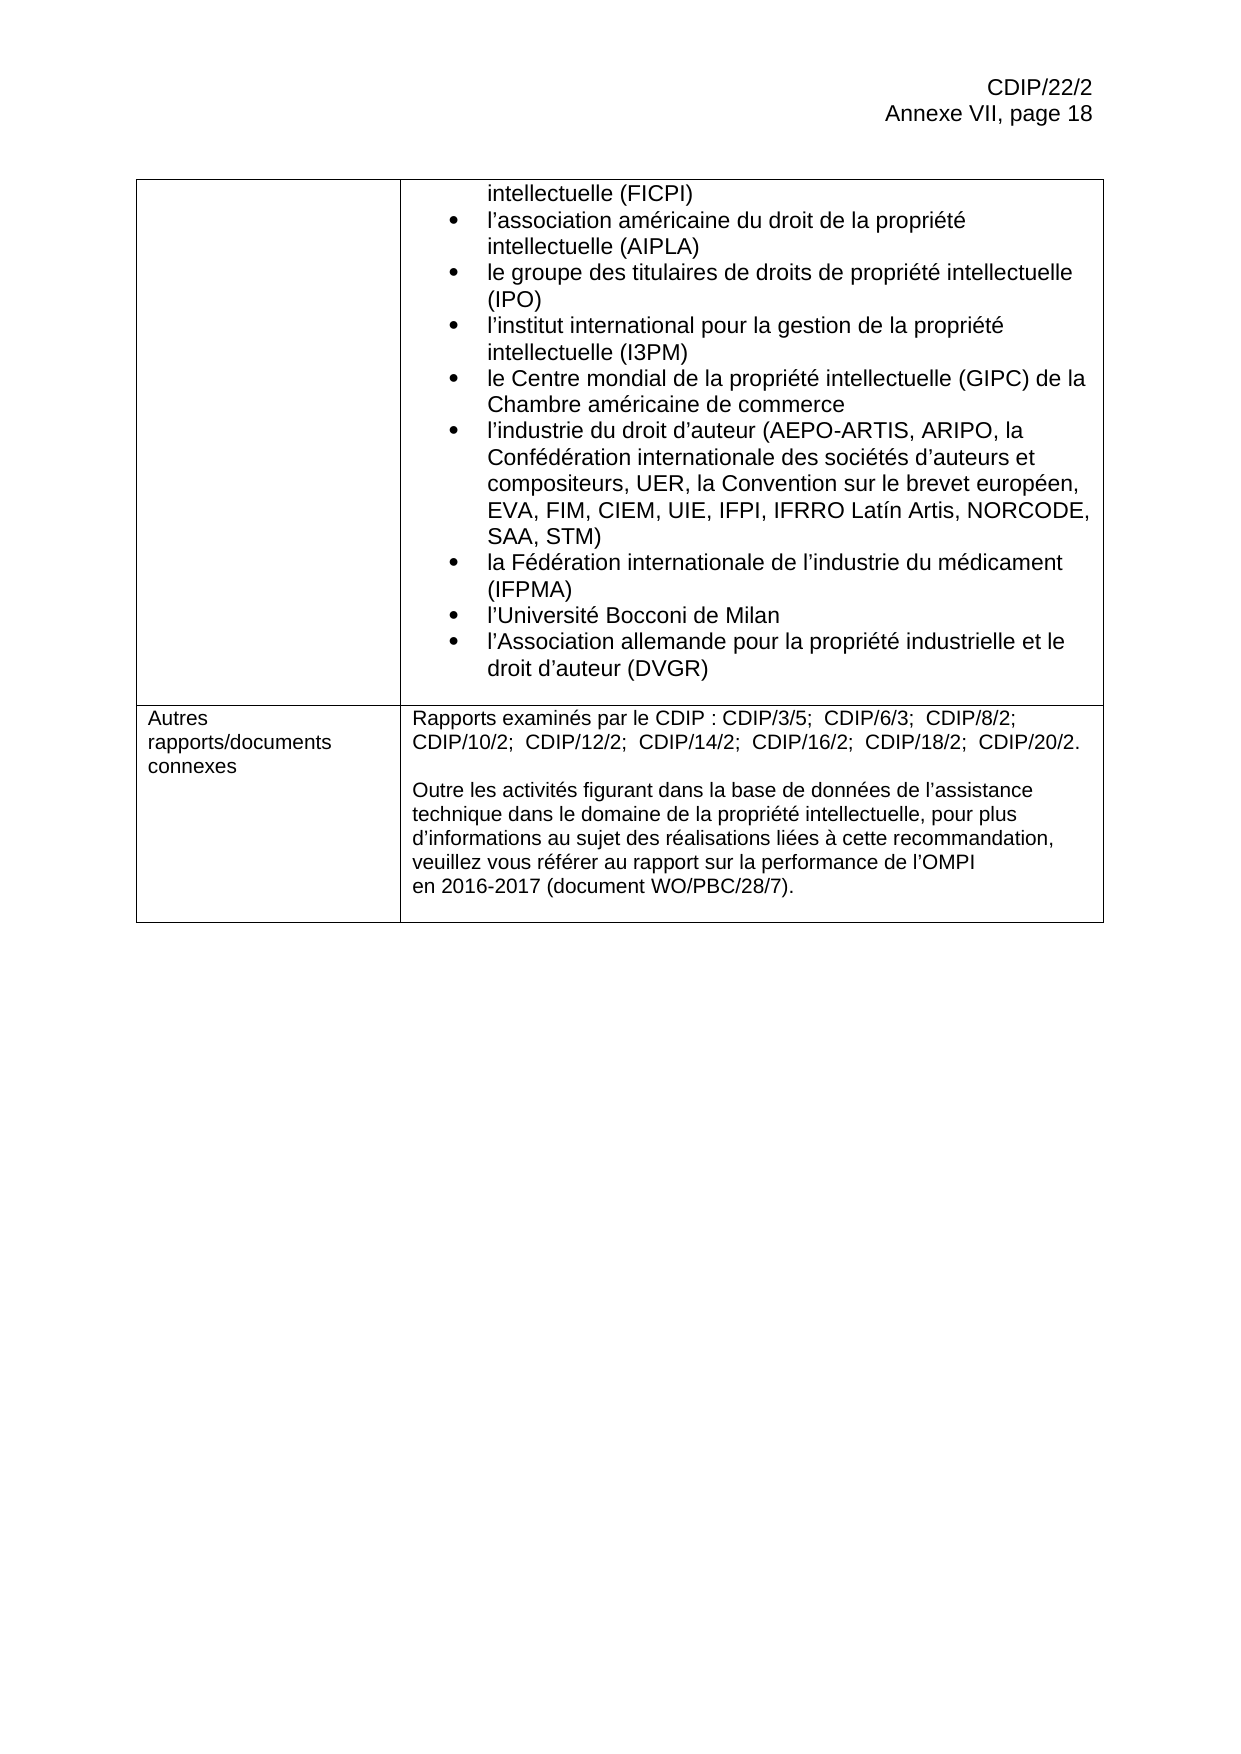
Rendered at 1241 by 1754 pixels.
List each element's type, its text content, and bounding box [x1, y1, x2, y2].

table_cell Rapports examinés par le CDIP : CDIP/3/5; CDIP/6/3; CDIP/8/2; CDIP/10/2; CDIP/12/2; CDIP/14/2; CDIP/16/2; CDIP/18/2; CDIP/20/2. Outre les activités figurant dans la base de données de l’assistance technique dans le domaine de la propriété intellectuelle, pour plus d’informations au sujet des réalisations liées à cette recommandation, veuillez vous référer au rapport sur la performance de l’OMPI en 2016-2017 (document WO/PBC/28/7). [401, 706, 1103, 922]
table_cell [401, 180, 1103, 705]
table_cell Autres rapports/documents connexes [137, 706, 400, 922]
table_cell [137, 180, 400, 705]
